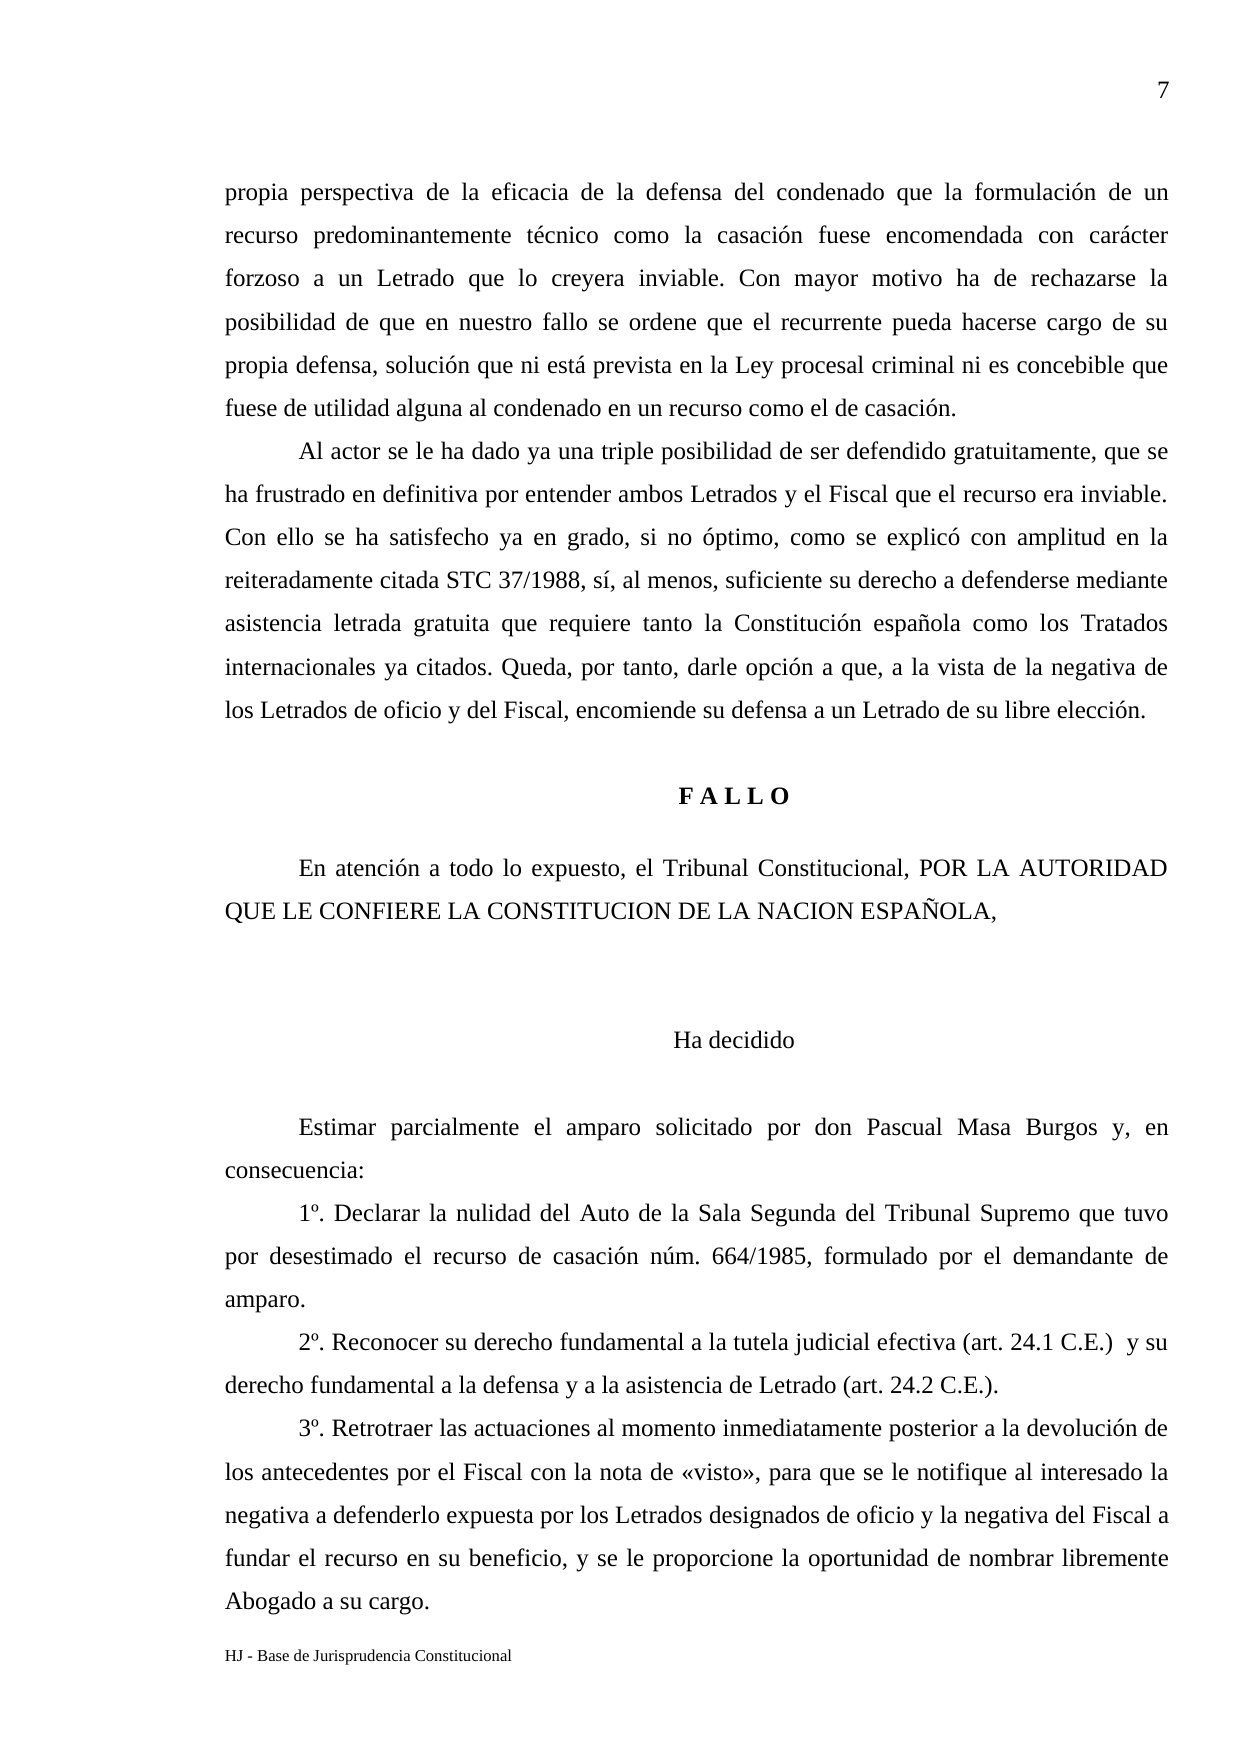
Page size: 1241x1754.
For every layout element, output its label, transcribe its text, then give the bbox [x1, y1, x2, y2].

text 1º. Declarar la nulidad del Auto de la Sala Segunda del Tribunal Supremo que tuvo por desestimado el recurso de casación núm. 664/1985, formulado por el demandante de amparo. [224, 1198, 1169, 1313]
text 3º. Retrotraer las actuaciones al momento inmediatamente posterior a la devolución de los antecedentes por el Fiscal con la nota de «visto», para que se le notifique al interesado la negativa a defenderlo expuesta por los Letrados designados de oficio y la negativa del Fiscal a fundar el recurso en su beneficio, y se le proporcione la oportunidad de nombrar libremente Abogado a su cargo. [224, 1413, 1169, 1615]
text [224, 177, 1169, 422]
subtitle F A L L O [224, 781, 1169, 810]
text Ha decidido [224, 1025, 1169, 1054]
text Al actor se le ha dado ya una triple posibilidad de ser defendido gratuitamente, que se ha frustrado en definitiva por entender ambos Letrados y el Fiscal que el recurso era inviable. Con ello se ha satisfecho ya en grado, si no óptimo, como se explicó con amplitud en la reiteradamente citada STC 37/1988, sí, al menos, suficiente su derecho a defenderse mediante asistencia letrada gratuita que requiere tanto la Constitución española como los Tratados internacionales ya citados. Queda, por tanto, darle opción a que, a la vista de la negativa de los Letrados de oficio y del Fiscal, encomiende su defensa a un Letrado de su libre elección. [224, 436, 1169, 723]
text En atención a todo lo expuesto, el Tribunal Constitucional, POR LA AUTORIDAD QUE LE CONFIERE LA CONSTITUCION DE LA NACION ESPAÑOLA, [224, 853, 1169, 925]
text Estimar parcialmente el amparo solicitado por don Pascual Masa Burgos y, en consecuencia: [224, 1112, 1169, 1183]
text 2º. Reconocer su derecho fundamental a la tutela judicial efectiva (art. 24.1 C.E.) y su derecho fundamental a la defensa y a la asistencia de Letrado (art. 24.2 C.E.). [224, 1327, 1169, 1399]
